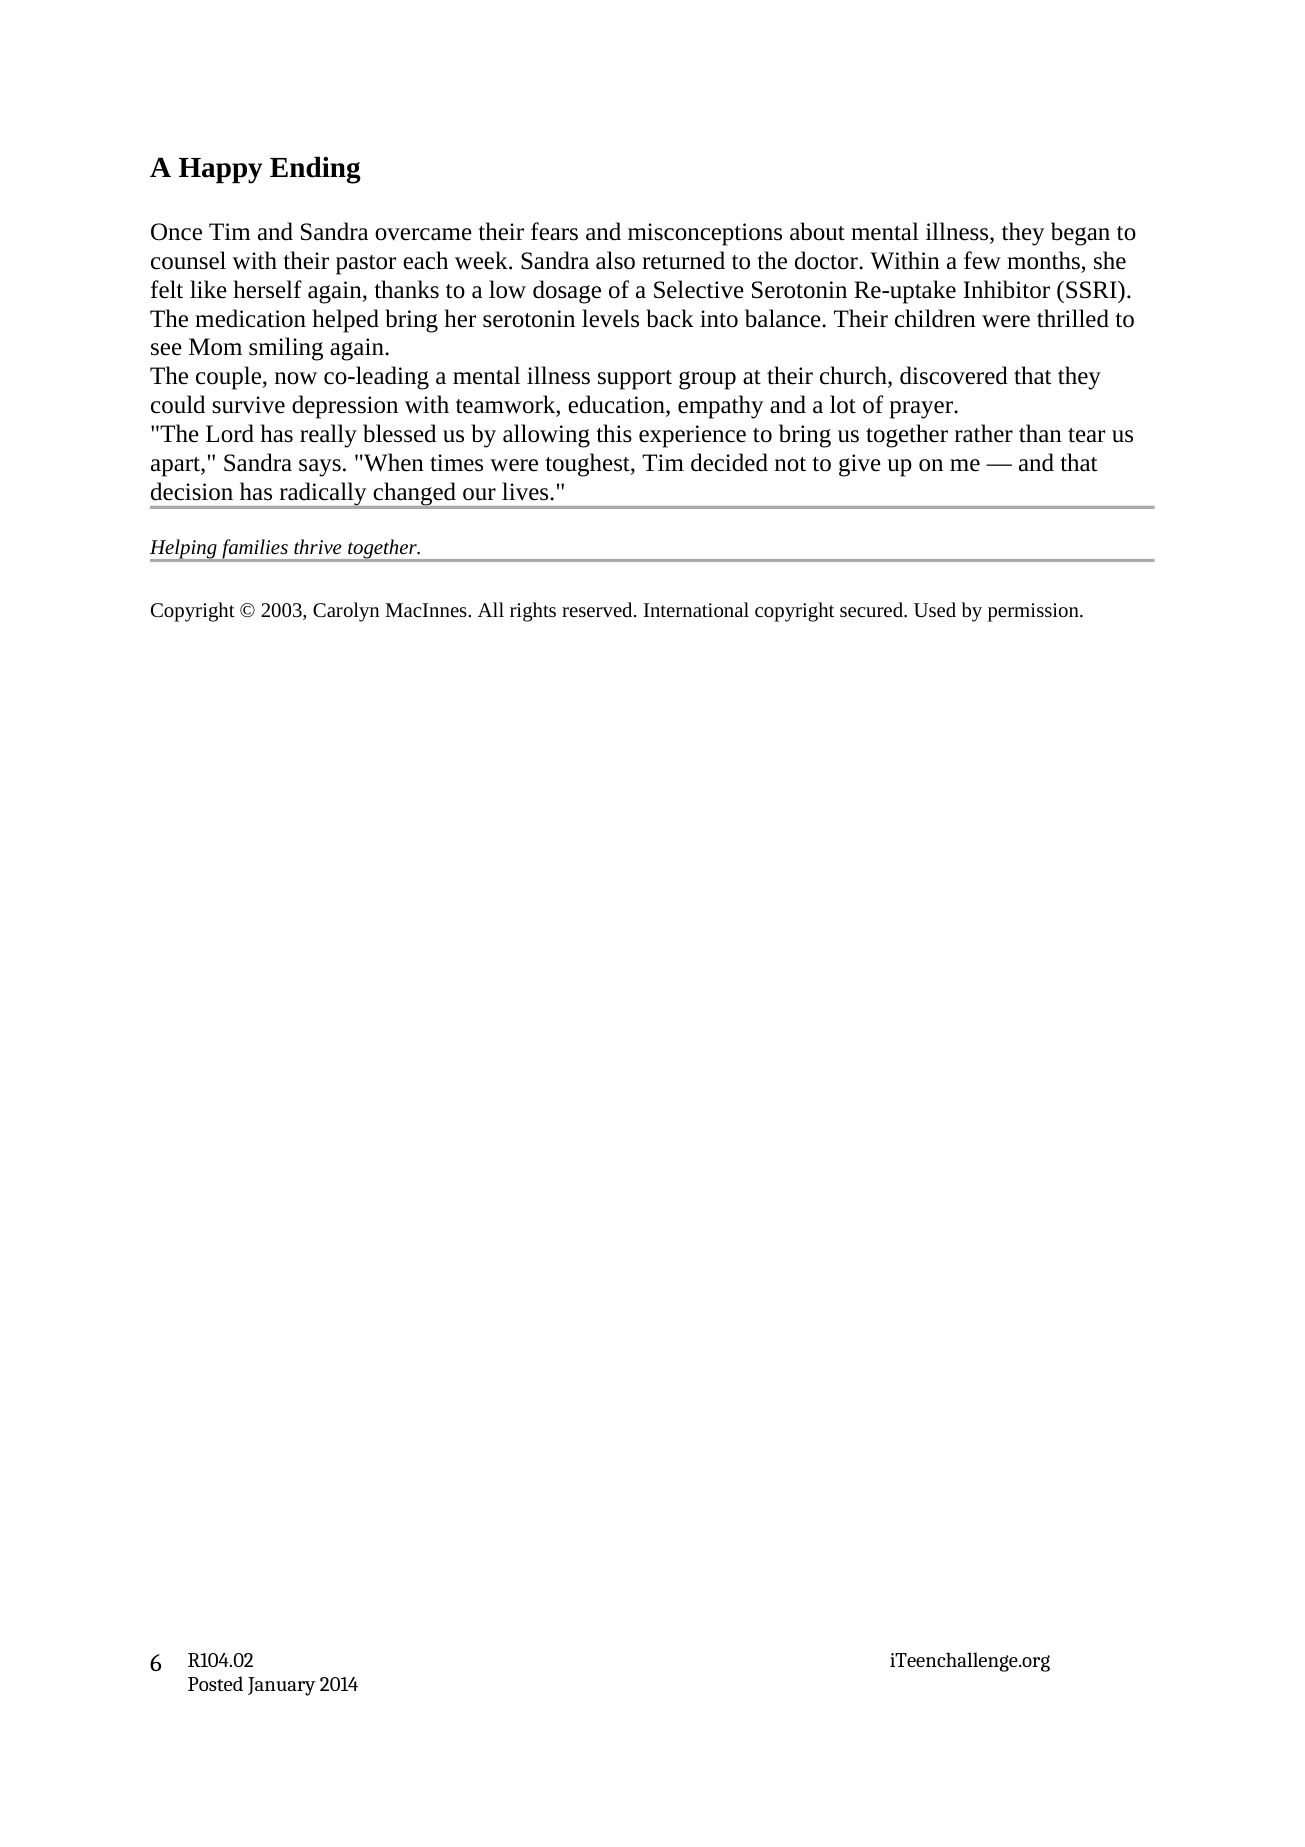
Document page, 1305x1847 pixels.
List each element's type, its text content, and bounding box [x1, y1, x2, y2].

text Copyright © 2003, Carolyn MacInnes. All rights reserved. International copyright secured. Used by permission. [150, 598, 1155, 622]
text A Happy Ending [150, 150, 1155, 183]
text Helping families thrive together. [150, 534, 1155, 558]
text The couple, now co-leading a mental illness support group at their church, discovered that they could survive depression with teamwork, education, empathy and a lot of prayer. [150, 361, 1155, 419]
text "The Lord has really blessed us by allowing this experience to bring us together rather than tear us apart," Sandra says. "When times were toughest, Tim decided not to give up on me — and that decision has radically changed our lives." [150, 419, 1155, 505]
text Once Tim and Sandra overcame their fears and misconceptions about mental illness, they began to counsel with their pastor each week. Sandra also returned to the doctor. Within a few months, she felt like herself again, thanks to a low dosage of a Selective Serotonin Re-uptake Inhibitor (SSRI). The medication helped bring her serotonin levels back into balance. Their children were thrilled to see Mom smiling again. [150, 217, 1155, 361]
